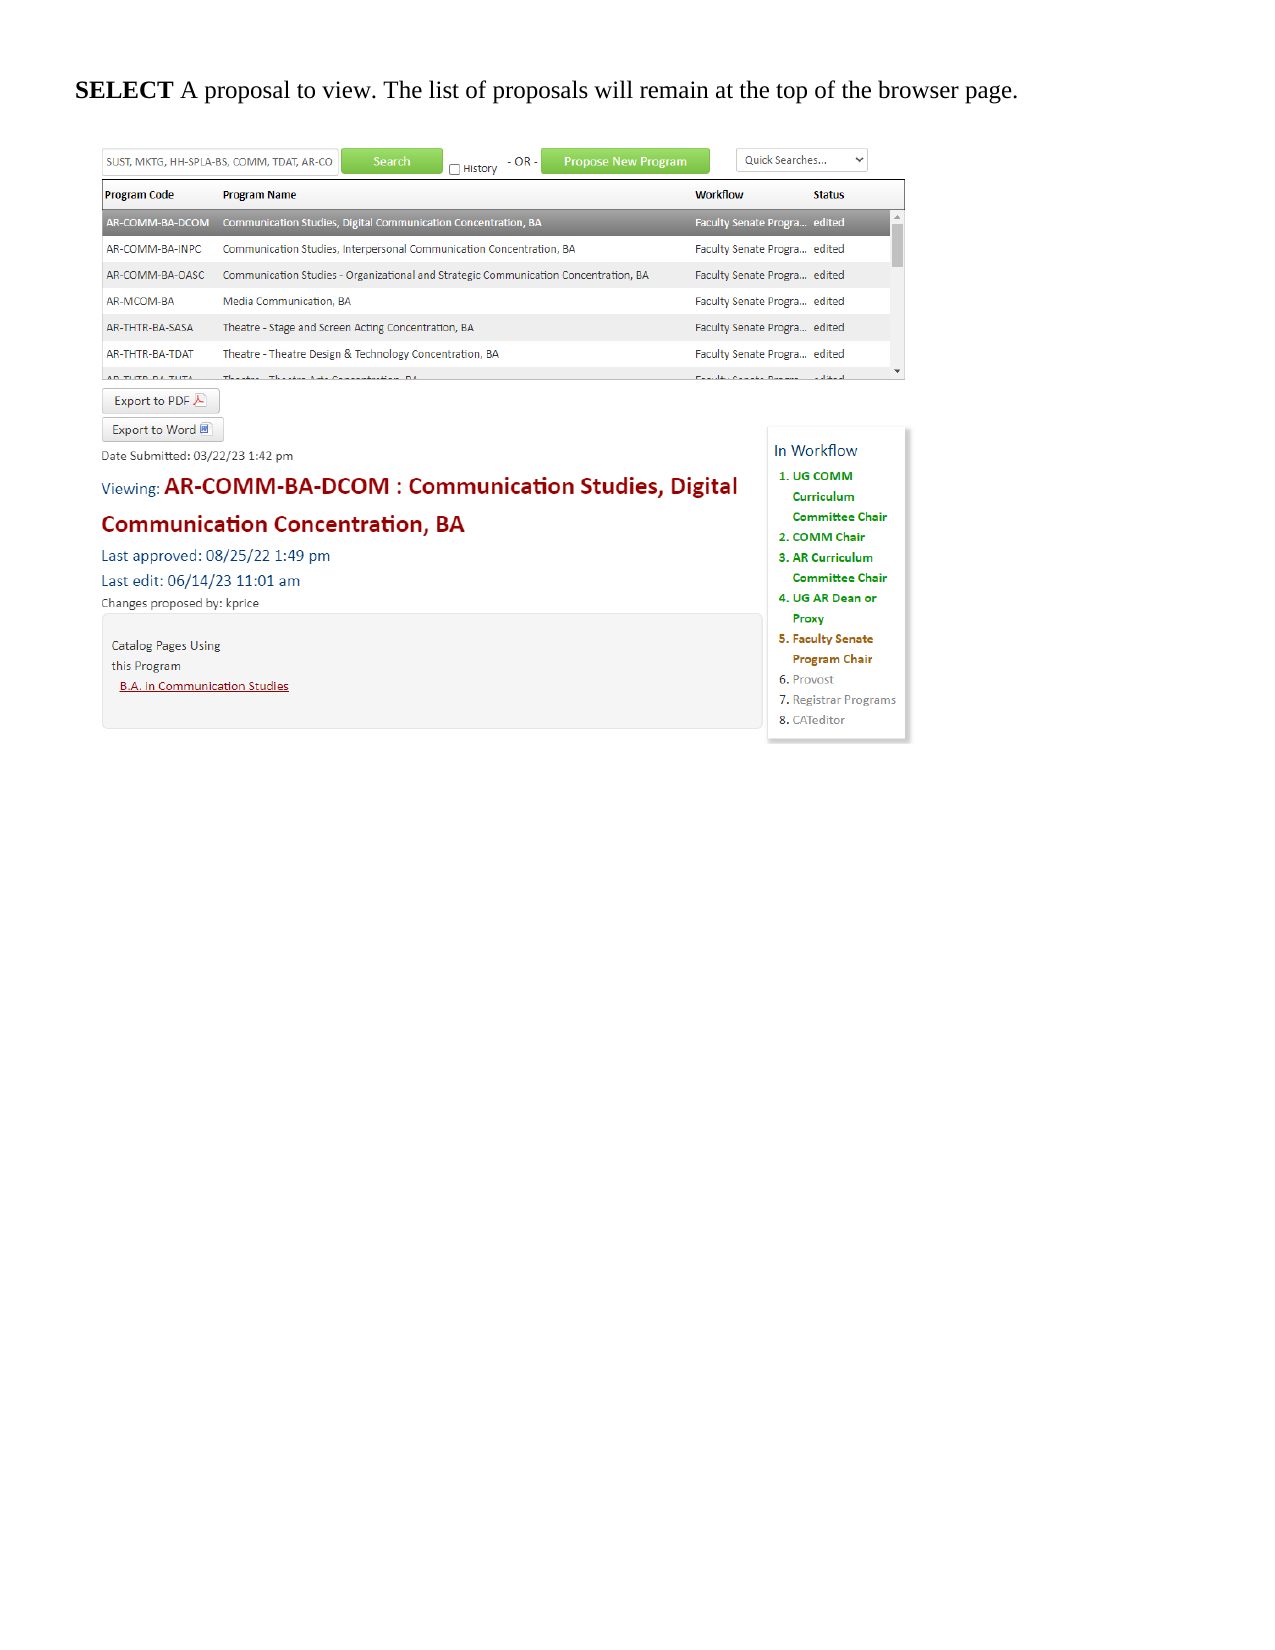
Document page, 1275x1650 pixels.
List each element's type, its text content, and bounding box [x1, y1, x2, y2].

text SELECT A proposal to view. The list of proposals will remain at the top of the browser page. [75, 75, 1200, 104]
picture [75, 132, 932, 744]
